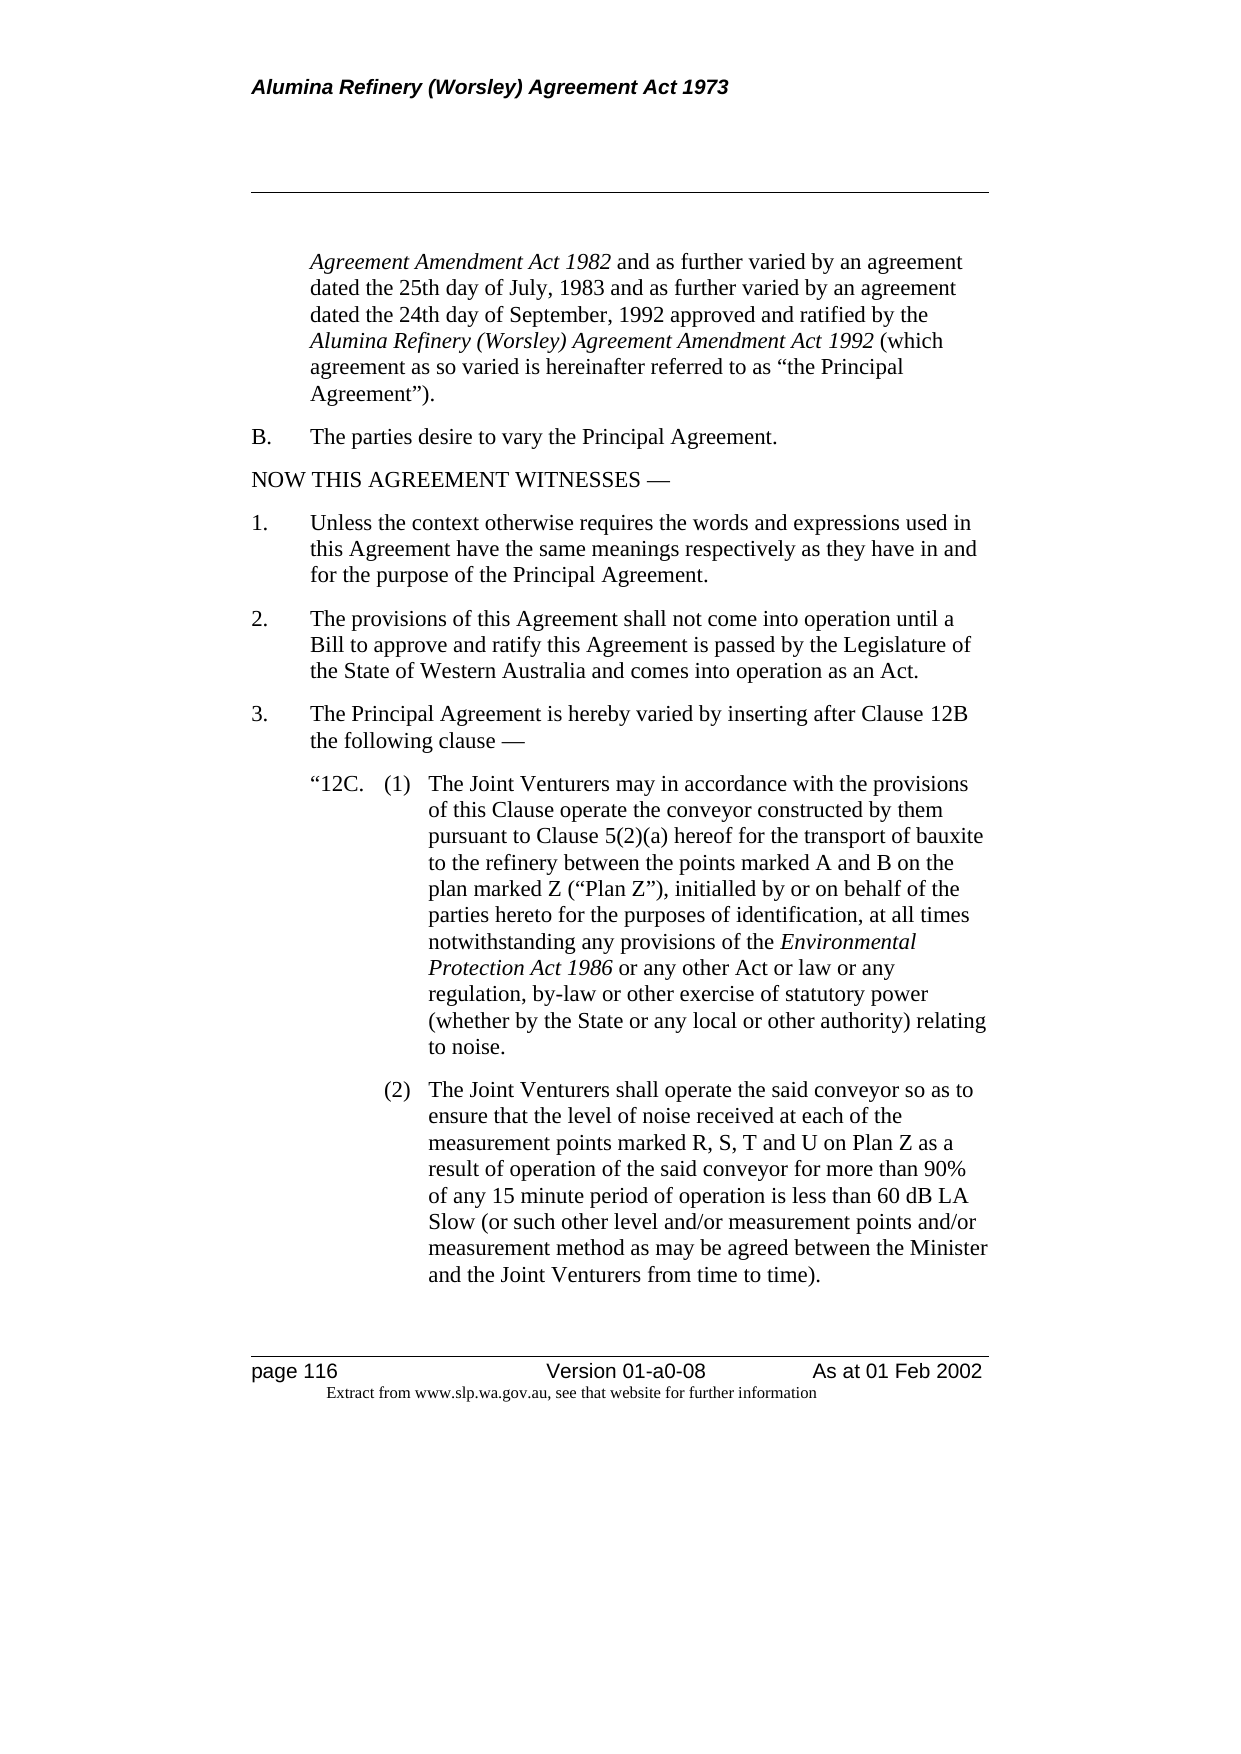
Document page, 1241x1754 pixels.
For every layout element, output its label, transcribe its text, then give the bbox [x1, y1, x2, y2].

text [251, 248, 989, 406]
text NOW THIS AGREEMENT WITNESSES — [251, 466, 989, 492]
text 3. The Principal Agreement is hereby varied by inserting after Clause 12B the following clause — [251, 700, 989, 753]
text “12C. (1) The Joint Venturers may in accordance with the provisions of this Clause operate the conveyor constructed by them pursuant to Clause 5(2)(a) hereof for the transport of bauxite to the refinery between the points marked A and B on the plan marked Z (“Plan Z”), initialled by or on behalf of the parties hereto for the purposes of identification, at all times notwithstanding any provisions of the Environmental Protection Act 1986 or any other Act or law or any regulation, by-law or other exercise of statutory power (whether by the State or any local or other authority) relating to noise. [251, 770, 989, 1059]
text B. The parties desire to vary the Principal Agreement. [251, 423, 989, 449]
text 2. The provisions of this Agreement shall not come into operation until a Bill to approve and ratify this Agreement is passed by the Legislature of the State of Western Australia and comes into operation as an Act. [251, 604, 989, 684]
text 1. Unless the context otherwise requires the words and expressions used in this Agreement have the same meanings respectively as they have in and for the purpose of the Principal Agreement. [251, 509, 989, 588]
text (2) The Joint Venturers shall operate the said conveyor so as to ensure that the level of noise received at each of the measurement points marked R, S, T and U on Plan Z as a result of operation of the said conveyor for more than 90% of any 15 minute period of operation is less than 60 dB LA Slow (or such other level and/or measurement points and/or measurement method as may be agreed between the Minister and the Joint Venturers from time to time). [251, 1076, 989, 1287]
